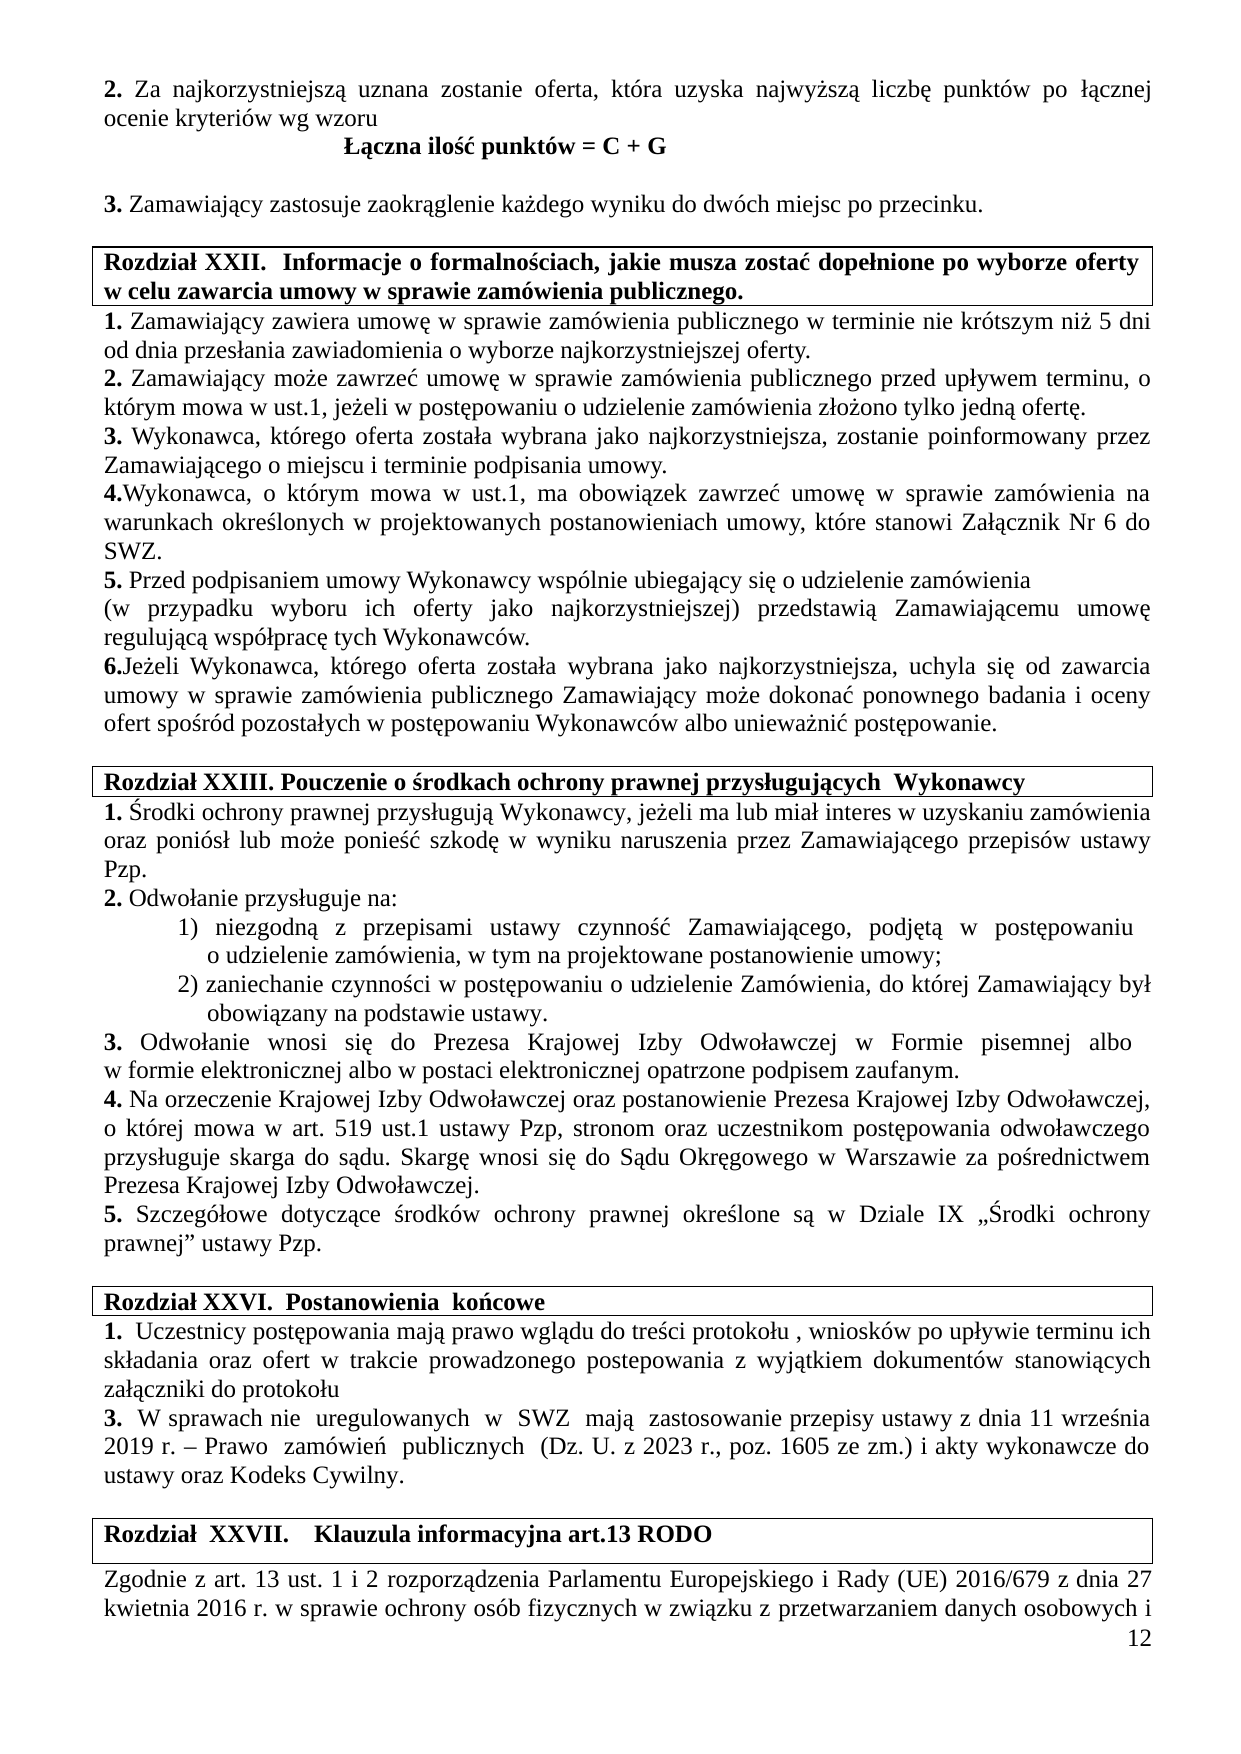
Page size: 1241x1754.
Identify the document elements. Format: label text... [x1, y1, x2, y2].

table_header Rozdział XXVI. Postanowienia końcowe [93, 1287, 1152, 1315]
text 2. Odwołanie przysługuje na: [103, 883, 1152, 912]
text 5. Przed podpisaniem umowy Wykonawcy wspólnie ubiegający się o udzielenie zamówienia [103, 565, 1152, 593]
table_header Rozdział XXIII. Pouczenie o środkach ochrony prawnej przysługujących Wykonawcy [93, 767, 1152, 796]
text 4.Wykonawca, o którym mowa w ust.1, ma obowiązek zawrzeć umowę w sprawie zamówienia na warunkach określonych w projektowanych postanowieniach umowy, które stanowi Załącznik Nr 6 do SWZ. [103, 478, 1152, 565]
text Łączna ilość punktów = C + G [162, 131, 1152, 160]
text 1. Środki ochrony prawnej przysługują Wykonawcy, jeżeli ma lub miał interes w uzyskaniu zamówienia oraz poniósł lub może ponieść szkodę w wyniku naruszenia przez Zamawiającego przepisów ustawy Pzp. [103, 797, 1152, 883]
text 3. Wykonawca, którego oferta została wybrana jako najkorzystniejsza, zostanie poinformowany przez Zamawiającego o miejscu i terminie podpisania umowy. [103, 421, 1152, 478]
text 2. Za najkorzystniejszą uznana zostanie oferta, która uzyska najwyższą liczbę punktów po łącznej ocenie kryteriów wg wzoru [103, 74, 1152, 131]
text 1. Uczestnicy postępowania mają prawo wglądu do treści protokołu , wniosków po upływie terminu ich składania oraz ofert w trakcie prowadzonego postepowania z wyjątkiem dokumentów stanowiących załączniki do protokołu [103, 1316, 1152, 1403]
text (w przypadku wyboru ich oferty jako najkorzystniejszej) przedstawią Zamawiającemu umowę regulującą współpracę tych Wykonawców. [103, 593, 1152, 651]
table_header Rozdział XXVII. Klauzula informacyjna art.13 RODO [93, 1519, 1152, 1563]
table_header Rozdział XXII. Informacje o formalnościach, jakie musza zostać dopełnione po wyborze oferty w celu zawarcia umowy w sprawie zamówienia publicznego. [93, 248, 1152, 305]
text 4. Na orzeczenie Krajowej Izby Odwoławczej oraz postanowienie Prezesa Krajowej Izby Odwoławczej, o której mowa w art. 519 ust.1 ustawy Pzp, stronom oraz uczestnikom postępowania odwoławczego przysługuje skarga do sądu. Skargę wnosi się do Sądu Okręgowego w Warszawie za pośrednictwem Prezesa Krajowej Izby Odwoławczej. [103, 1084, 1152, 1199]
text 3. Odwołanie wnosi się do Prezesa Krajowej Izby Odwoławczej w Formie pisemnej albo w formie elektronicznej albo w postaci elektronicznej opatrzone podpisem zaufanym. [103, 1027, 1152, 1084]
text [103, 1564, 1152, 1622]
text 1. Zamawiający zawiera umowę w sprawie zamówienia publicznego w terminie nie krótszym niż 5 dni od dnia przesłania zawiadomienia o wyborze najkorzystniejszej oferty. [103, 306, 1152, 363]
text 3. W sprawach nie uregulowanych w SWZ mają zastosowanie przepisy ustawy z dnia 11 września 2019 r. – Prawo zamówień publicznych (Dz. U. z 2023 r., poz. 1605 ze zm.) i akty wykonawcze do ustawy oraz Kodeks Cywilny. [103, 1403, 1152, 1489]
text 6.Jeżeli Wykonawca, którego oferta została wybrana jako najkorzystniejsza, uchyla się od zawarcia umowy w sprawie zamówienia publicznego Zamawiający może dokonać ponownego badania i oceny ofert spośród pozostałych w postępowaniu Wykonawców albo unieważnić postępowanie. [103, 651, 1152, 737]
text 1) niezgodną z przepisami ustawy czynność Zamawiającego, podjętą w postępowaniu o udzielenie zamówienia, w tym na projektowane postanowienie umowy; [177, 912, 1152, 969]
text 2) zaniechanie czynności w postępowaniu o udzielenie Zamówienia, do której Zamawiający był obowiązany na podstawie ustawy. [177, 969, 1152, 1027]
text 5. Szczegółowe dotyczące środków ochrony prawnej określone są w Dziale IX „Środki ochrony prawnej” ustawy Pzp. [103, 1199, 1152, 1257]
text 3. Zamawiający zastosuje zaokrąglenie każdego wyniku do dwóch miejsc po przecinku. [103, 189, 1152, 218]
text 2. Zamawiający może zawrzeć umowę w sprawie zamówienia publicznego przed upływem terminu, o którym mowa w ust.1, jeżeli w postępowaniu o udzielenie zamówienia złożono tylko jedną ofertę. [103, 363, 1152, 421]
